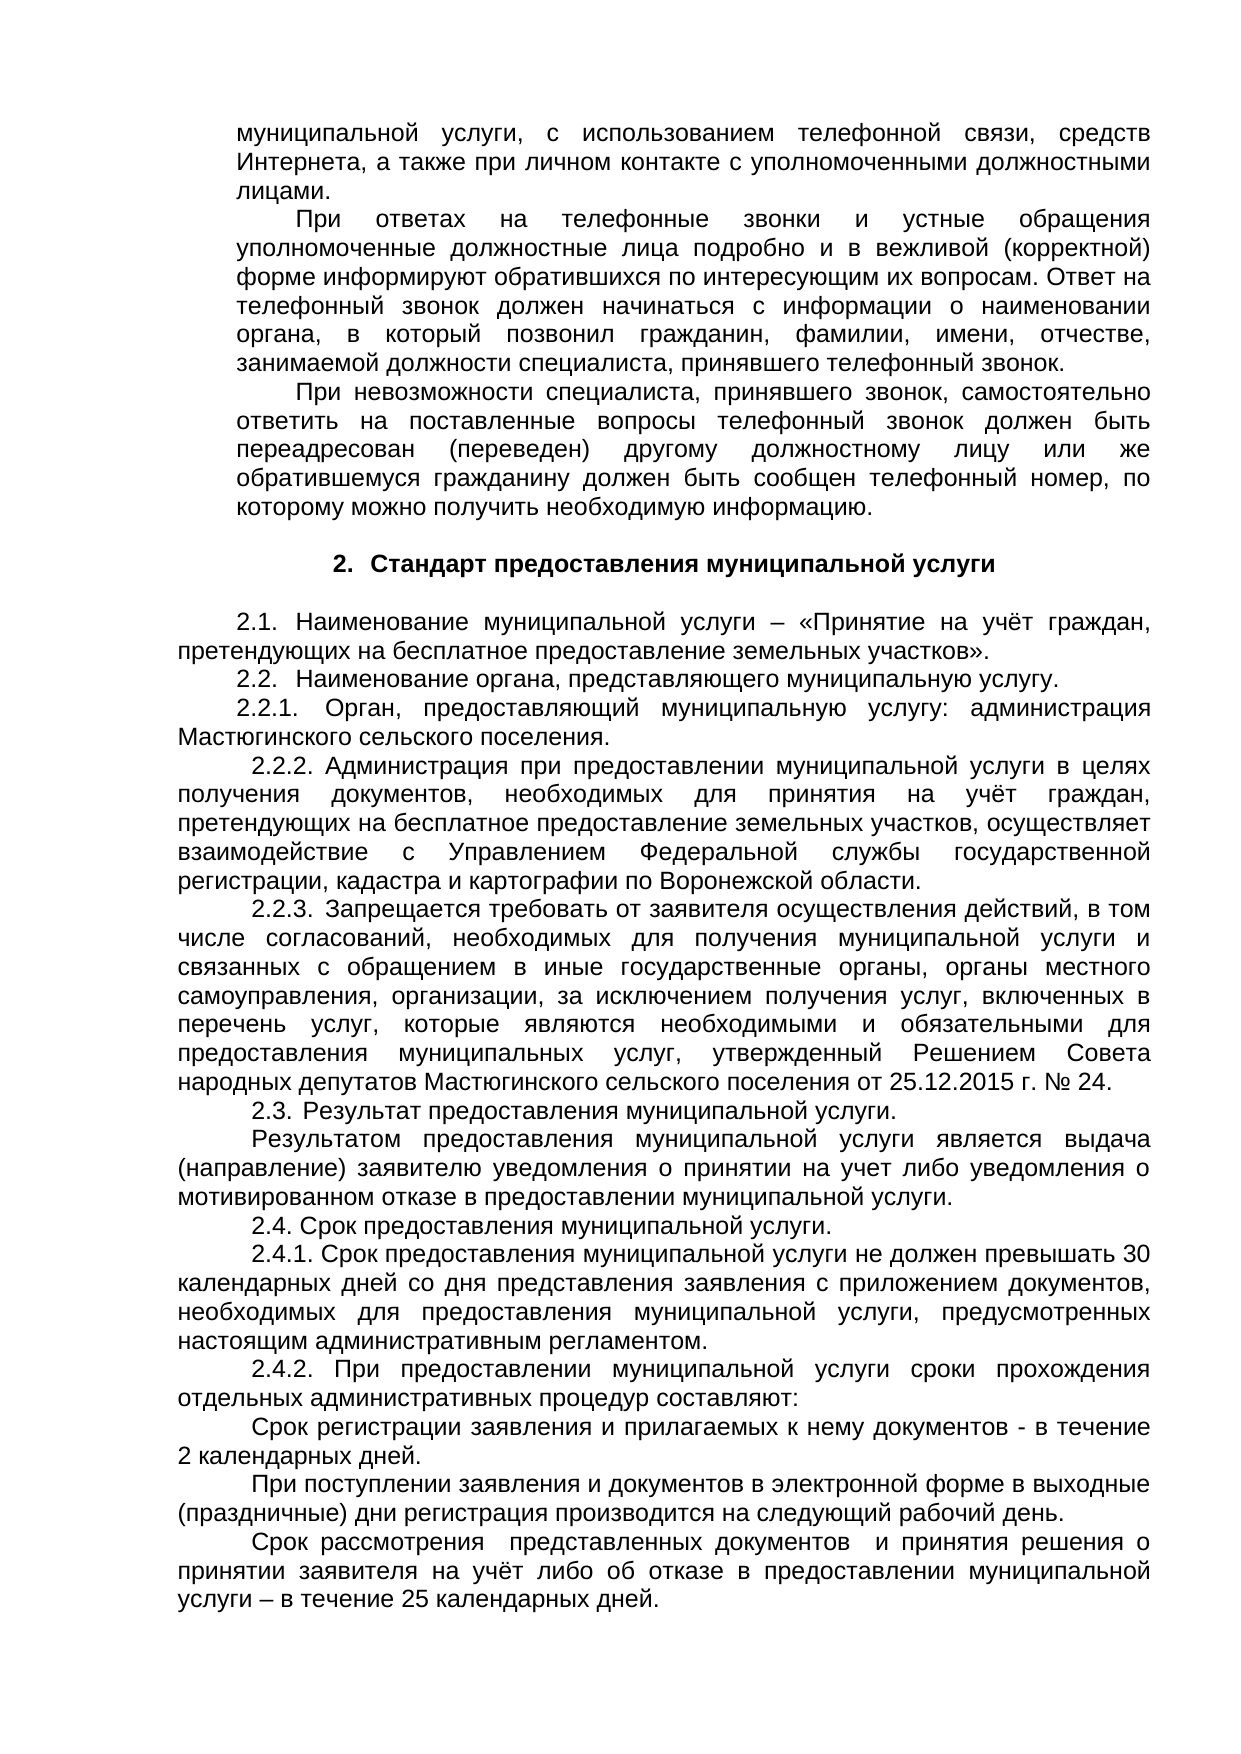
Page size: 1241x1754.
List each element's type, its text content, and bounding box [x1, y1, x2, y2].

list Результат предоставления муниципальной услуги. [177, 1096, 1152, 1124]
list Наименование муниципальной услуги – «Принятие на учёт граждан, претендующих на бесплатное предоставление земельных участков». [177, 607, 1152, 664]
list Администрация при предоставлении муниципальной услуги в целях получения документов, необходимых для принятия на учёт граждан, претендующих на бесплатное предоставление земельных участков, осуществляет взаимодействие с Управлением Федеральной службы государственной регистрации, кадастра и картографии по Воронежской области. [177, 751, 1152, 894]
list Запрещается требовать от заявителя осуществления действий, в том числе согласований, необходимых для получения муниципальной услуги и связанных с обращением в иные государственные органы, органы местного самоуправления, организации, за исключением получения услуг, включенных в перечень услуг, которые являются необходимыми и обязательными для предоставления муниципальных услуг, утвержденный Решением Совета народных депутатов Мастюгинского сельского поселения от 25.12.2015 г. № 24. [177, 894, 1152, 1096]
text При поступлении заявления и документов в электронной форме в выходные (праздничные) дни регистрация производится на следующий рабочий день. [177, 1469, 1152, 1527]
text 2.4.1. Срок предоставления муниципальной услуги не должен превышать 30 календарных дней со дня представления заявления с приложением документов, необходимых для предоставления муниципальной услуги, предусмотренных настоящим административным регламентом. [177, 1239, 1152, 1354]
text 2.4. Срок предоставления муниципальной услуги. [177, 1211, 1152, 1239]
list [236, 118, 1152, 204]
list Наименование органа, представляющего муниципальную услугу. [177, 664, 1152, 693]
text Срок регистрации заявления и прилагаемых к нему документов - в течение 2 календарных дней. [177, 1412, 1152, 1469]
text Срок рассмотрения представленных документов и принятия решения о принятии заявителя на учёт либо об отказе в предоставлении муниципальной услуги – в течение 25 календарных дней. [177, 1527, 1152, 1613]
text Результатом предоставления муниципальной услуги является выдача (направление) заявителю уведомления о принятии на учет либо уведомления о мотивированном отказе в предоставлении муниципальной услуги. [177, 1124, 1152, 1211]
text При невозможности специалиста, принявшего звонок, самостоятельно ответить на поставленные вопросы телефонный звонок должен быть переадресован (переведен) другому должностному лицу или же обратившемуся гражданину должен быть сообщен телефонный номер, по которому можно получить необходимую информацию. [236, 377, 1152, 521]
text При ответах на телефонные звонки и устные обращения уполномоченные должностные лица подробно и в вежливой (корректной) форме информируют обратившихся по интересующим их вопросам. Ответ на телефонный звонок должен начинаться с информации о наименовании органа, в который позвонил гражданин, фамилии, имени, отчестве, занимаемой должности специалиста, принявшего телефонный звонок. [236, 204, 1152, 377]
list Стандарт предоставления муниципальной услуги [177, 549, 1152, 578]
text 2.4.2. При предоставлении муниципальной услуги сроки прохождения отдельных административных процедур составляют: [177, 1354, 1152, 1412]
list Орган, предоставляющий муниципальную услугу: администрация Мастюгинского сельского поселения. [177, 693, 1152, 751]
